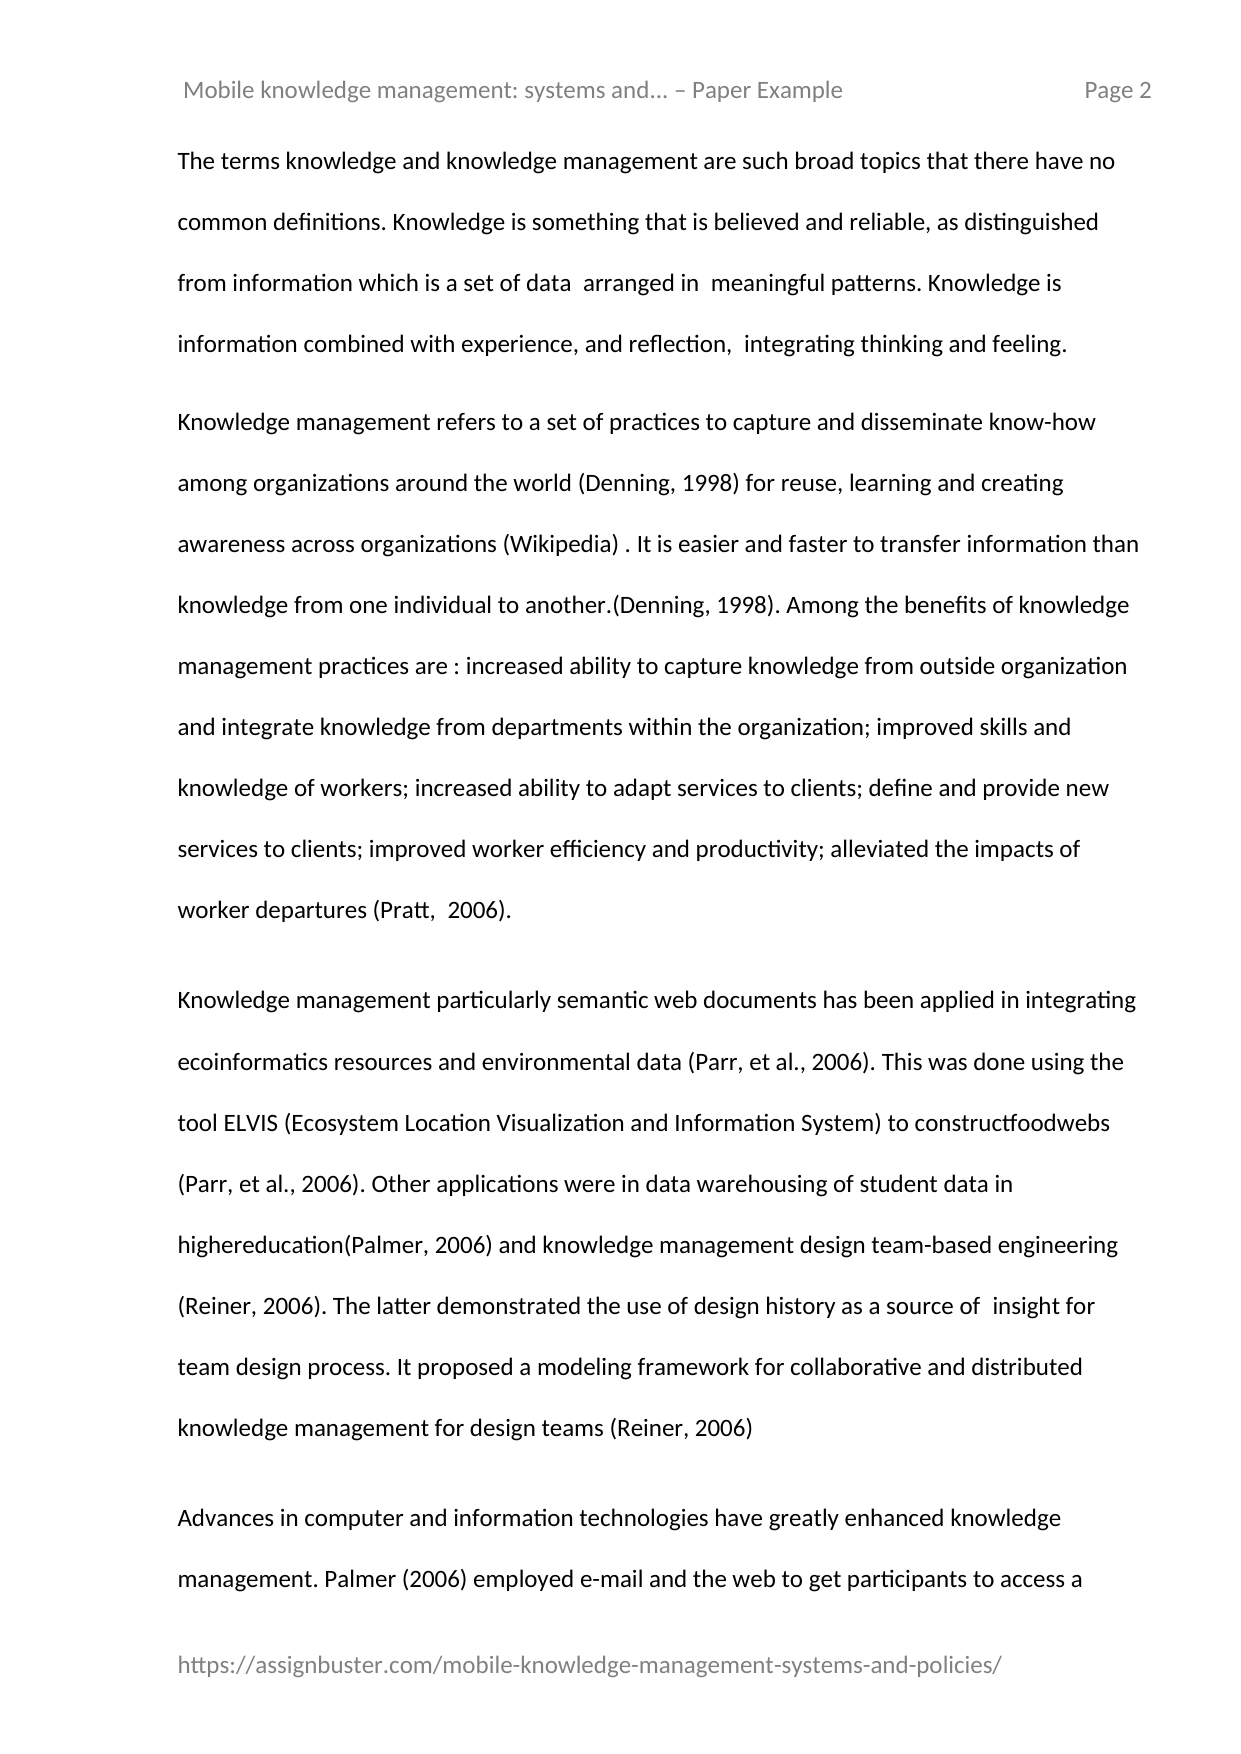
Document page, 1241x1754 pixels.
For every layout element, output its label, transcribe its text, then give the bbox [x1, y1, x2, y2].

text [177, 1502, 1152, 1594]
text The terms knowledge and knowledge management are such broad topics that there have no common definitions. Knowledge is something that is believed and reliable, as distinguished from information which is a set of data arranged in meaningful patterns. Knowledge is information combined with experience, and reflection, integrating thinking and feeling. [177, 145, 1152, 359]
text Knowledge management particularly semantic web documents has been applied in integrating ecoinformatics resources and environmental data (Parr, et al., 2006). This was done using the tool ELVIS (Ecosystem Location Visualization and Information System) to constructfoodwebs (Parr, et al., 2006). Other applications were in data warehousing of student data in highereducation(Palmer, 2006) and knowledge management design team-based engineering (Reiner, 2006). The latter demonstrated the use of design history as a source of insight for team design process. It proposed a modeling framework for collaborative and distributed knowledge management for design teams (Reiner, 2006) [177, 985, 1152, 1442]
text Knowledge management refers to a set of practices to capture and disseminate know-how among organizations around the world (Denning, 1998) for reuse, learning and creating awareness across organizations (Wikipedia) . It is easier and faster to transfer information than knowledge from one individual to another.(Denning, 1998). Among the benefits of knowledge management practices are : increased ability to capture knowledge from outside organization and integrate knowledge from departments within the organization; improved skills and knowledge of workers; increased ability to adapt services to clients; define and provide new services to clients; improved worker efficiency and productivity; alleviated the impacts of worker departures (Pratt, 2006). [177, 406, 1152, 925]
